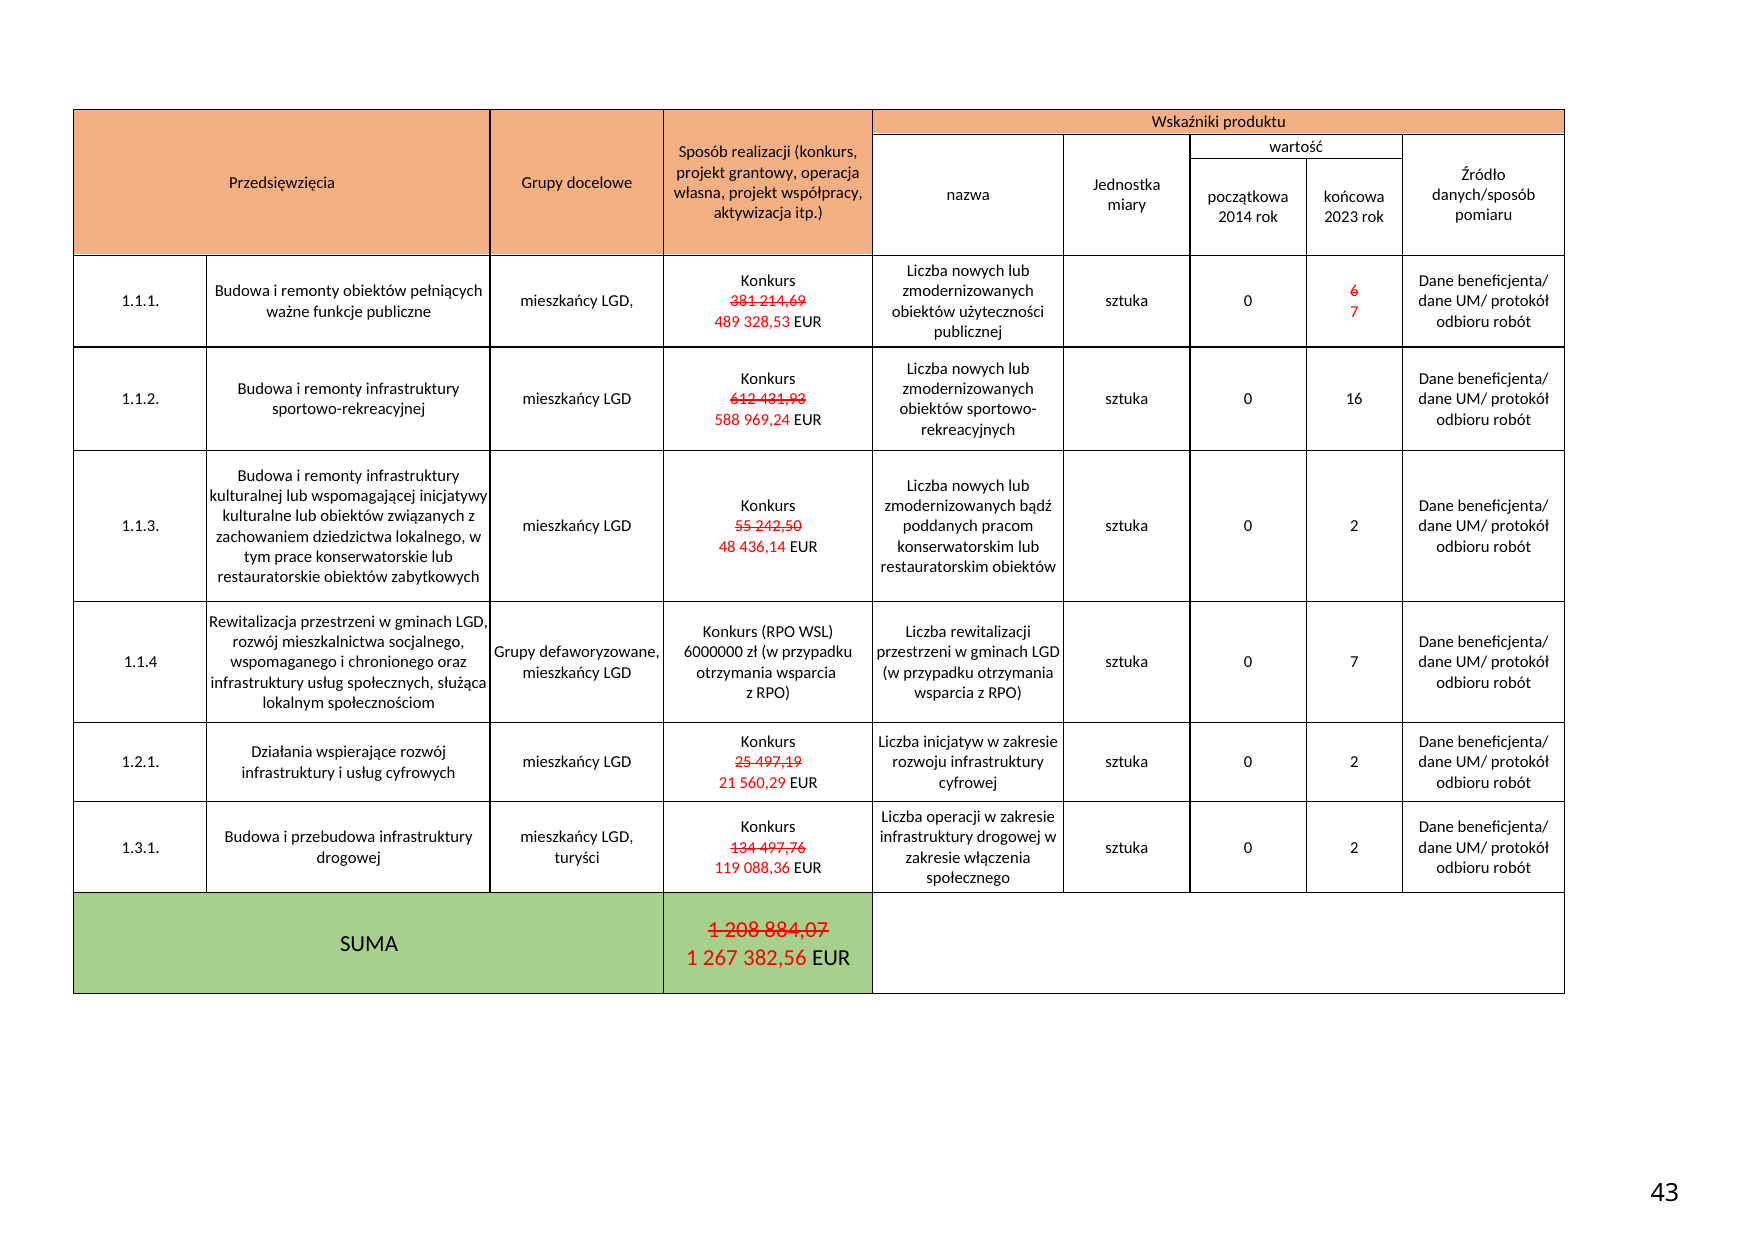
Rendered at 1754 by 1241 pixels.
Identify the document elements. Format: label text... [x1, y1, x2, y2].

table_cell Konkurs 134 497,76 119 088,36 EUR [664, 802, 872, 892]
table_header Grupy docelowe [491, 110, 663, 254]
table_cell mieszkańcy LGD [491, 348, 663, 450]
table_cell Rewitalizacja przestrzeni w gminach LGD, rozwój mieszkalnictwa socjalnego, wspomaganego i chronionego oraz infrastruktury usług społecznych, służąca lokalnym społecznościom [207, 602, 489, 722]
table_cell 2 [1307, 723, 1402, 801]
table_cell Dane beneficjenta/ dane UM/ protokół odbioru robót [1403, 802, 1564, 892]
table_cell [873, 893, 1564, 993]
table_cell 1.1.3. [74, 451, 206, 601]
table_cell wartość [1191, 135, 1402, 158]
table_cell sztuka [1064, 723, 1189, 801]
table_cell sztuka [1064, 348, 1189, 450]
table_cell 16 [1307, 348, 1402, 450]
table_cell 0 [1191, 802, 1306, 892]
table_cell Konkurs 25 497,19 21 560,29 EUR [664, 723, 872, 801]
table_cell Grupy defaworyzowane, mieszkańcy LGD [491, 602, 663, 722]
table_cell Liczba inicjatyw w zakresie rozwoju infrastruktury cyfrowej [873, 723, 1063, 801]
table_cell Dane beneficjenta/ dane UM/ protokół odbioru robót [1403, 723, 1564, 801]
table_cell Działania wspierające rozwój infrastruktury i usług cyfrowych [207, 723, 489, 801]
table_cell Liczba rewitalizacji przestrzeni w gminach LGD (w przypadku otrzymania wsparcia z RPO) [873, 602, 1063, 722]
table_cell Liczba nowych lub zmodernizowanych obiektów użyteczności publicznej [873, 256, 1063, 346]
table_cell 2 [1307, 802, 1402, 892]
table_cell 0 [1191, 602, 1306, 722]
table_cell Konkurs 381 214,69 489 328,53 EUR [664, 256, 872, 346]
table_cell sztuka [1064, 802, 1189, 892]
table_cell Liczba nowych lub zmodernizowanych bądź poddanych pracom konserwatorskim lub restauratorskim obiektów [873, 451, 1063, 601]
table_cell 1.3.1. [74, 802, 206, 892]
table_cell Budowa i przebudowa infrastruktury drogowej [207, 802, 489, 892]
table_cell SUMA [74, 893, 663, 993]
table_cell nazwa [873, 135, 1063, 254]
table_cell Konkurs 612 431,93 588 969,24 EUR [664, 348, 872, 450]
table_cell Liczba operacji w zakresie infrastruktury drogowej w zakresie włączenia społecznego [873, 802, 1063, 892]
table_cell Jednostka miary [1064, 135, 1189, 254]
table_cell Konkurs (RPO WSL) 6000000 zł (w przypadku otrzymania wsparcia z RPO) [664, 602, 872, 722]
table_cell 1 208 884,07 1 267 382,56 EUR [664, 893, 872, 993]
table_cell mieszkańcy LGD, [491, 256, 663, 346]
table_cell Budowa i remonty obiektów pełniących ważne funkcje publiczne [207, 256, 489, 346]
table_cell 7 [1307, 602, 1402, 722]
table_cell Źródło danych/sposób pomiaru [1403, 135, 1564, 254]
table_cell Dane beneficjenta/ dane UM/ protokół odbioru robót [1403, 602, 1564, 722]
table_cell mieszkańcy LGD [491, 723, 663, 801]
table_cell 0 [1191, 348, 1306, 450]
table_cell sztuka [1064, 602, 1189, 722]
table_header Wskaźniki produktu [873, 110, 1564, 133]
table_cell mieszkańcy LGD [491, 451, 663, 601]
table_cell Konkurs 55 242,50 48 436,14 EUR [664, 451, 872, 601]
table_cell 0 [1191, 723, 1306, 801]
table_cell Dane beneficjenta/ dane UM/ protokół odbioru robót [1403, 451, 1564, 601]
table_cell mieszkańcy LGD, turyści [491, 802, 663, 892]
table_cell początkowa 2014 rok [1191, 159, 1306, 254]
table_cell Liczba nowych lub zmodernizowanych obiektów sportowo-rekreacyjnych [873, 348, 1063, 450]
table_cell 1.1.4 [74, 602, 206, 722]
table_cell sztuka [1064, 451, 1189, 601]
table_cell Budowa i remonty infrastruktury sportowo-rekreacyjnej [207, 348, 489, 450]
table_cell 1.1.2. [74, 348, 206, 450]
table_cell 1.2.1. [74, 723, 206, 801]
table_cell 0 [1191, 256, 1306, 346]
table_cell końcowa 2023 rok [1307, 159, 1402, 254]
table_header Sposób realizacji (konkurs, projekt grantowy, operacja własna, projekt współpracy, aktywizacja itp.) [664, 110, 872, 254]
table_cell Dane beneficjenta/ dane UM/ protokół odbioru robót [1403, 256, 1564, 346]
table_cell Budowa i remonty infrastruktury kulturalnej lub wspomagającej inicjatywy kulturalne lub obiektów związanych z zachowaniem dziedzictwa lokalnego, w tym prace konserwatorskie lub restauratorskie obiektów zabytkowych [207, 451, 489, 601]
table_cell 1.1.1. [74, 256, 206, 346]
table_cell sztuka [1064, 256, 1189, 346]
table_cell 2 [1307, 451, 1402, 601]
table_cell 6 7 [1307, 256, 1402, 346]
table_header Przedsięwzięcia [74, 110, 489, 254]
table_cell 0 [1191, 451, 1306, 601]
table_cell Dane beneficjenta/ dane UM/ protokół odbioru robót [1403, 348, 1564, 450]
